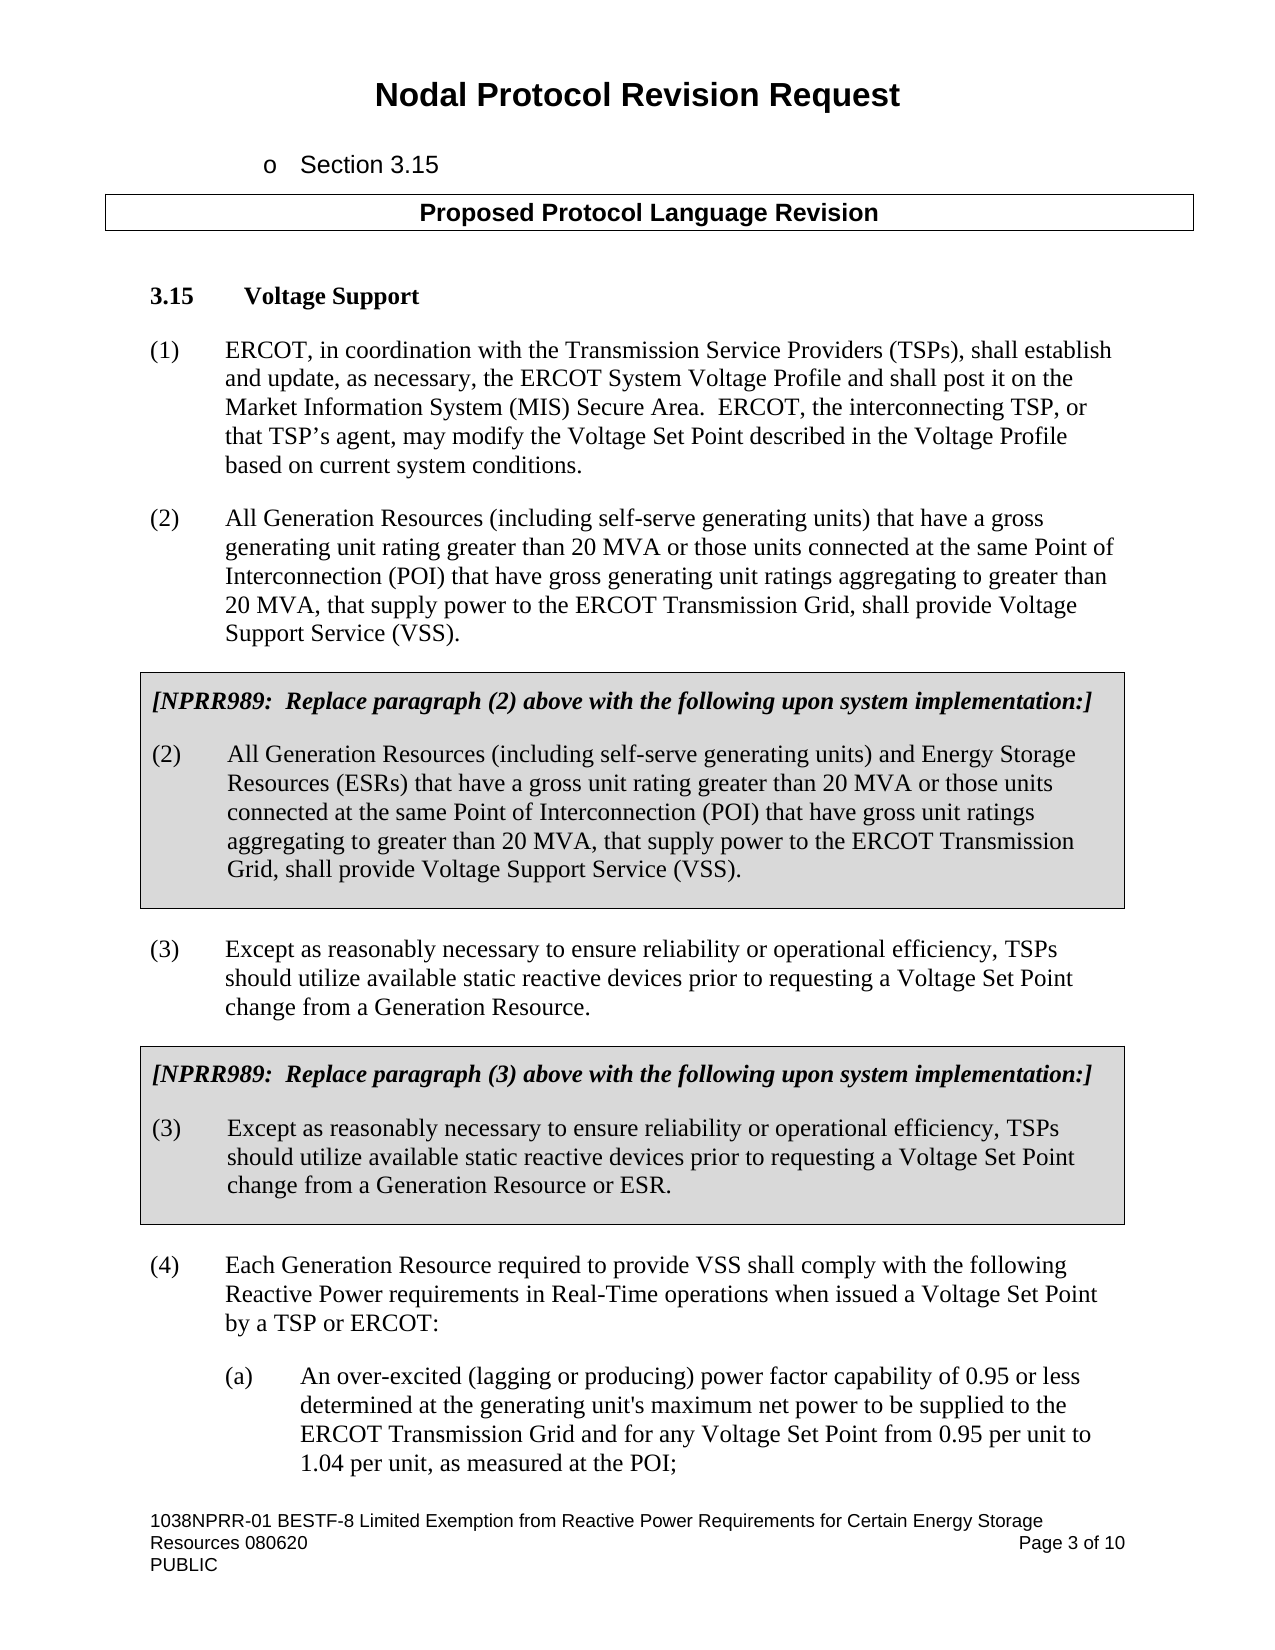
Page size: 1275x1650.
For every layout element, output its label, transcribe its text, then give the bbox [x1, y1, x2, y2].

text (4) Each Generation Resource required to provide VSS shall comply with the following Reactive Power requirements in Real-Time operations when issued a Voltage Set Point by a TSP or ERCOT: [150, 1250, 1125, 1336]
table_header [NPRR989: Replace paragraph (2) above with the following upon system implementation:] (2) All Generation Resources (including self-serve generating units) and Energy Storage Resources (ESRs) that have a gross unit rating greater than 20 MVA or those units connected at the same Point of Interconnection (POI) that have gross unit ratings aggregating to greater than 20 MVA, that supply power to the ERCOT Transmission Grid, shall provide Voltage Support Service (VSS). [141, 673, 1124, 908]
table_header Proposed Protocol Language Revision [106, 195, 1193, 230]
text 3.15 Voltage Support [150, 281, 1125, 310]
table_header [NPRR989: Replace paragraph (3) above with the following upon system implementation:] (3) Except as reasonably necessary to ensure reliability or operational efficiency, TSPs should utilize available static reactive devices prior to requesting a Voltage Set Point change from a Generation Resource or ESR. [141, 1047, 1124, 1224]
list Section 3.15 [262, 150, 1125, 181]
text (3) Except as reasonably necessary to ensure reliability or operational efficiency, TSPs should utilize available static reactive devices prior to requesting a Voltage Set Point change from a Generation Resource. [150, 934, 1125, 1021]
text (1) ERCOT, in coordination with the Transmission Service Providers (TSPs), shall establish and update, as necessary, the ERCOT System Voltage Profile and shall post it on the Market Information System (MIS) Secure Area. ERCOT, the interconnecting TSP, or that TSP’s agent, may modify the Voltage Set Point described in the Voltage Profile based on current system conditions. [150, 335, 1125, 478]
text (2) All Generation Resources (including self-serve generating units) that have a gross generating unit rating greater than 20 MVA or those units connected at the same Point of Interconnection (POI) that have gross generating unit ratings aggregating to greater than 20 MVA, that supply power to the ERCOT Transmission Grid, shall provide Voltage Support Service (VSS). [150, 503, 1125, 647]
text (a) An over-excited (lagging or producing) power factor capability of 0.95 or less determined at the generating unit's maximum net power to be supplied to the ERCOT Transmission Grid and for any Voltage Set Point from 0.95 per unit to 1.04 per unit, as measured at the POI; [225, 1361, 1125, 1476]
